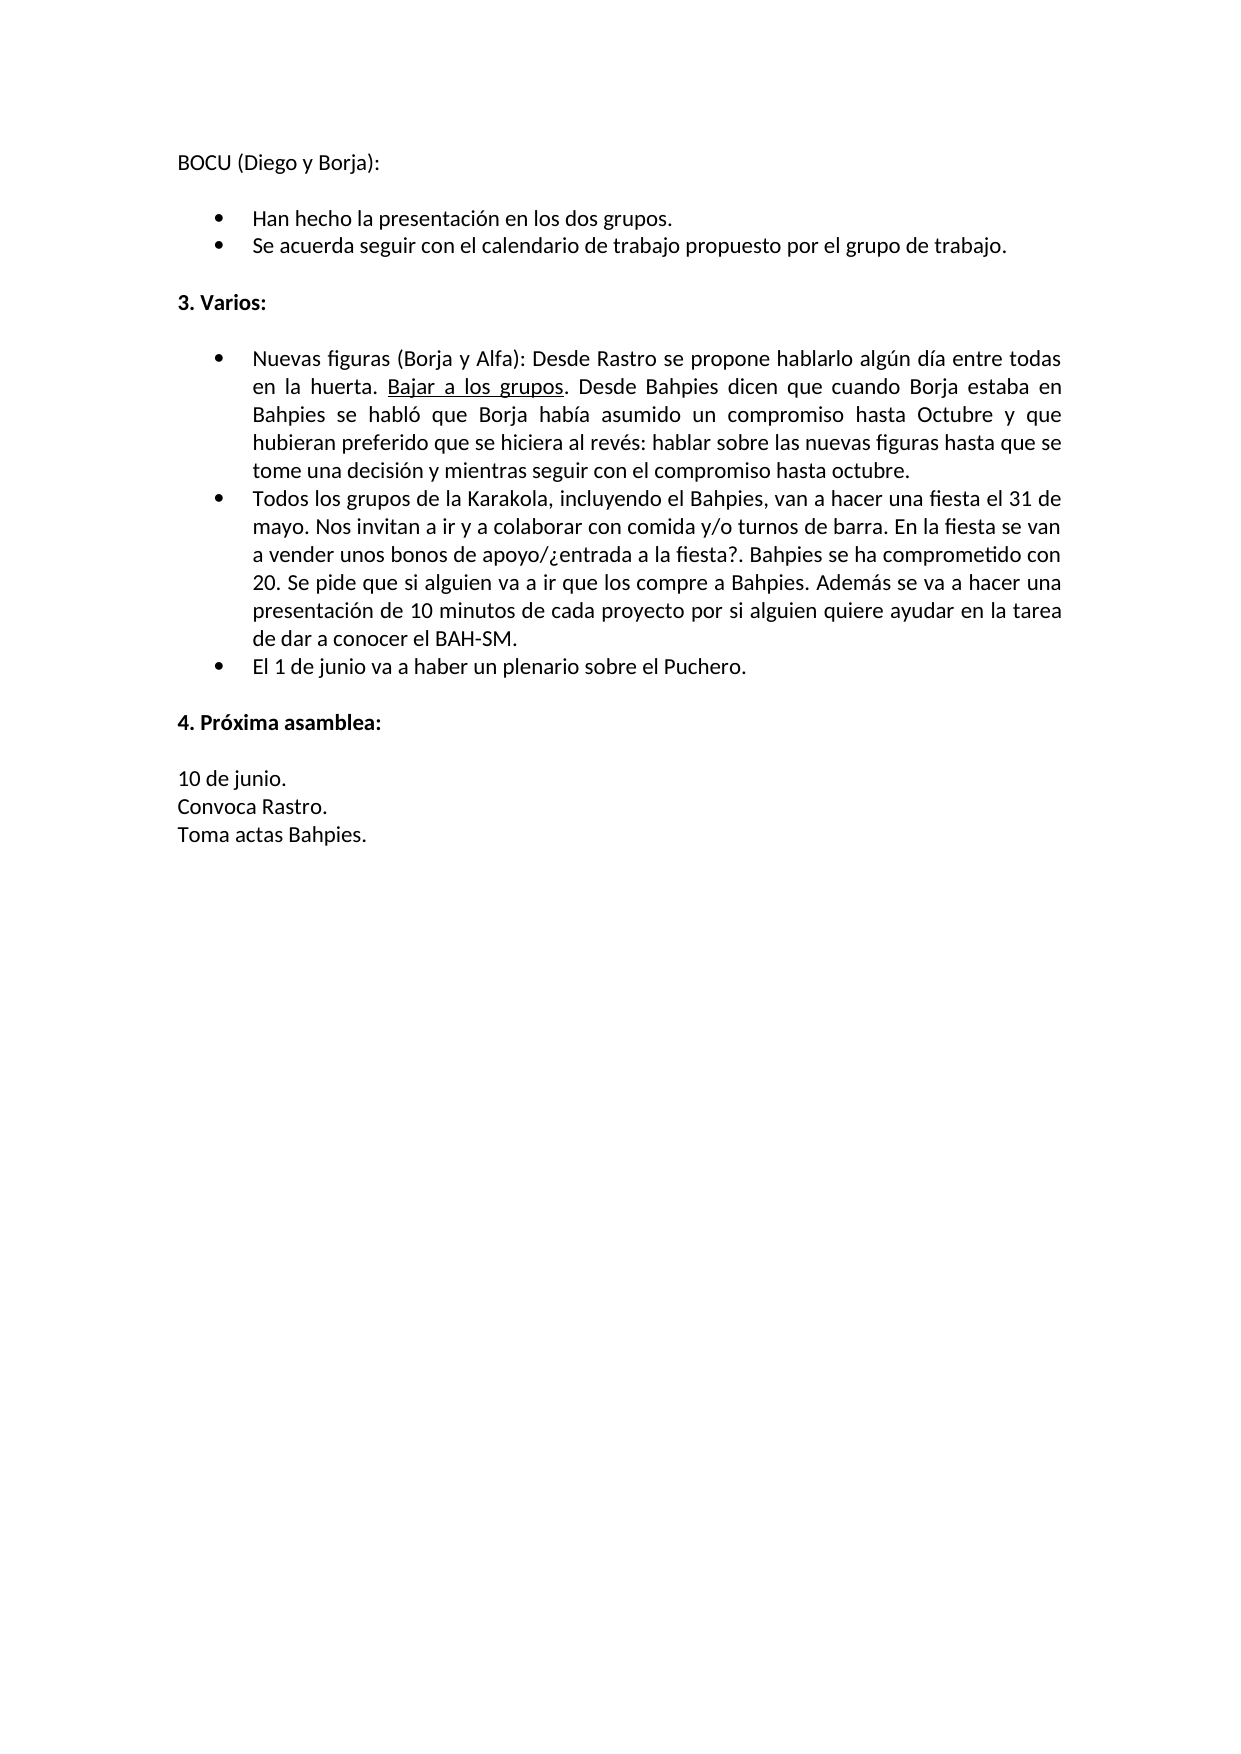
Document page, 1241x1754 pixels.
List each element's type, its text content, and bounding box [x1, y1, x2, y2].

text Toma actas Bahpies. [177, 820, 1063, 848]
text 10 de junio. [177, 764, 1063, 792]
text Convoca Rastro. [177, 792, 1063, 820]
list Han hecho la presentación en los dos grupos. [215, 204, 1063, 232]
list Todos los grupos de la Karakola, incluyendo el Bahpies, van a hacer una fiesta el 31 de mayo. Nos invitan a ir y a colaborar con comida y/o turnos de barra. En la fiesta se van a vender unos bonos de apoyo/¿entrada a la fiesta?. Bahpies se ha comprometido con 20. Se pide que si alguien va a ir que los compre a Bahpies. Además se va a hacer una presentación de 10 minutos de cada proyecto por si alguien quiere ayudar en la tarea de dar a conocer el BAH-SM. [215, 484, 1063, 652]
text 3. Varios: [177, 288, 1063, 316]
text 4. Próxima asamblea: [177, 708, 1063, 736]
list Se acuerda seguir con el calendario de trabajo propuesto por el grupo de trabajo. [215, 232, 1063, 260]
text BOCU (Diego y Borja): [177, 148, 1063, 176]
list Nuevas figuras (Borja y Alfa): Desde Rastro se propone hablarlo algún día entre todas en la huerta. Bajar a los grupos. Desde Bahpies dicen que cuando Borja estaba en Bahpies se habló que Borja había asumido un compromiso hasta Octubre y que hubieran preferido que se hiciera al revés: hablar sobre las nuevas figuras hasta que se tome una decisión y mientras seguir con el compromiso hasta octubre. [215, 344, 1063, 484]
list El 1 de junio va a haber un plenario sobre el Puchero. [215, 652, 1063, 680]
